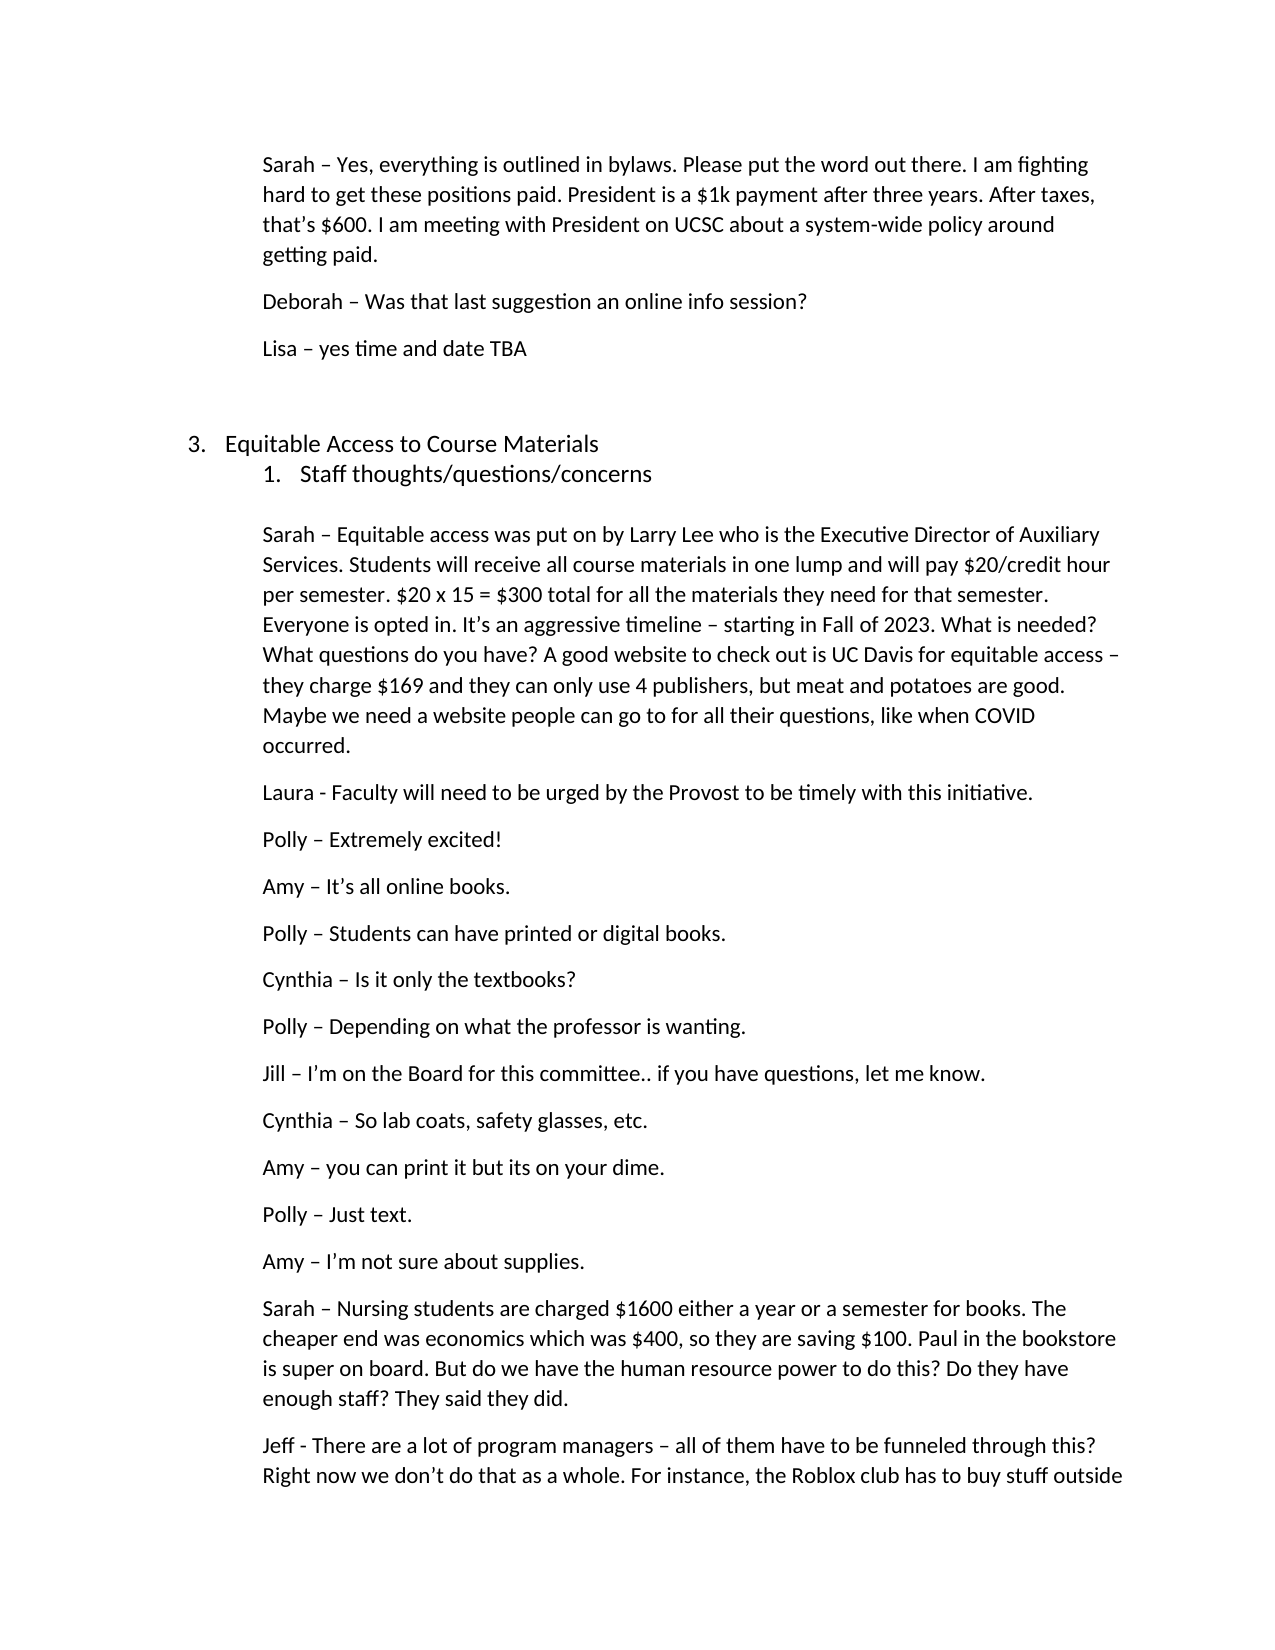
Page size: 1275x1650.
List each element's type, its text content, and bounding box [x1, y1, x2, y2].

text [262, 1431, 1125, 1489]
text Amy – I’m not sure about supplies. [262, 1247, 1125, 1275]
text Sarah – Yes, everything is outlined in bylaws. Please put the word out there. I am fighting hard to get these positions paid. President is a $1k payment after three years. After taxes, that’s $600. I am meeting with President on UCSC about a system-wide policy around getting paid. [262, 150, 1125, 269]
text Polly – Extremely excited! [262, 825, 1125, 853]
list Staff thoughts/questions/concerns [262, 459, 1125, 489]
text Polly – Students can have printed or digital books. [262, 919, 1125, 947]
text Cynthia – Is it only the textbooks? [262, 966, 1125, 993]
text Amy – you can print it but its on your dime. [262, 1153, 1125, 1181]
list Equitable Access to Course Materials [187, 428, 1125, 459]
text Lisa – yes time and date TBA [262, 334, 1125, 362]
text Laura - Faculty will need to be urged by the Provost to be timely with this initiative. [262, 778, 1125, 806]
text Jill – I’m on the Board for this committee.. if you have questions, let me know. [262, 1059, 1125, 1087]
text Sarah – Nursing students are charged $1600 either a year or a semester for books. The cheaper end was economics which was $400, so they are saving $100. Paul in the bookstore is super on board. But do we have the human resource power to do this? Do they have enough staff? They said they did. [262, 1294, 1125, 1412]
text Polly – Just text. [262, 1200, 1125, 1228]
text Amy – It’s all online books. [262, 872, 1125, 900]
text Cynthia – So lab coats, safety glasses, etc. [262, 1106, 1125, 1134]
text Polly – Depending on what the professor is wanting. [262, 1012, 1125, 1040]
text Deborah – Was that last suggestion an online info session? [262, 287, 1125, 316]
text Sarah – Equitable access was put on by Larry Lee who is the Executive Director of Auxiliary Services. Students will receive all course materials in one lump and will pay $20/credit hour per semester. $20 x 15 = $300 total for all the materials they need for that semester. Everyone is opted in. It’s an aggressive timeline – starting in Fall of 2023. What is needed? What questions do you have? A good website to check out is UC Davis for equitable access – they charge $169 and they can only use 4 publishers, but meat and potatoes are good. Maybe we need a website people can go to for all their questions, like when COVID occurred. [262, 520, 1125, 759]
